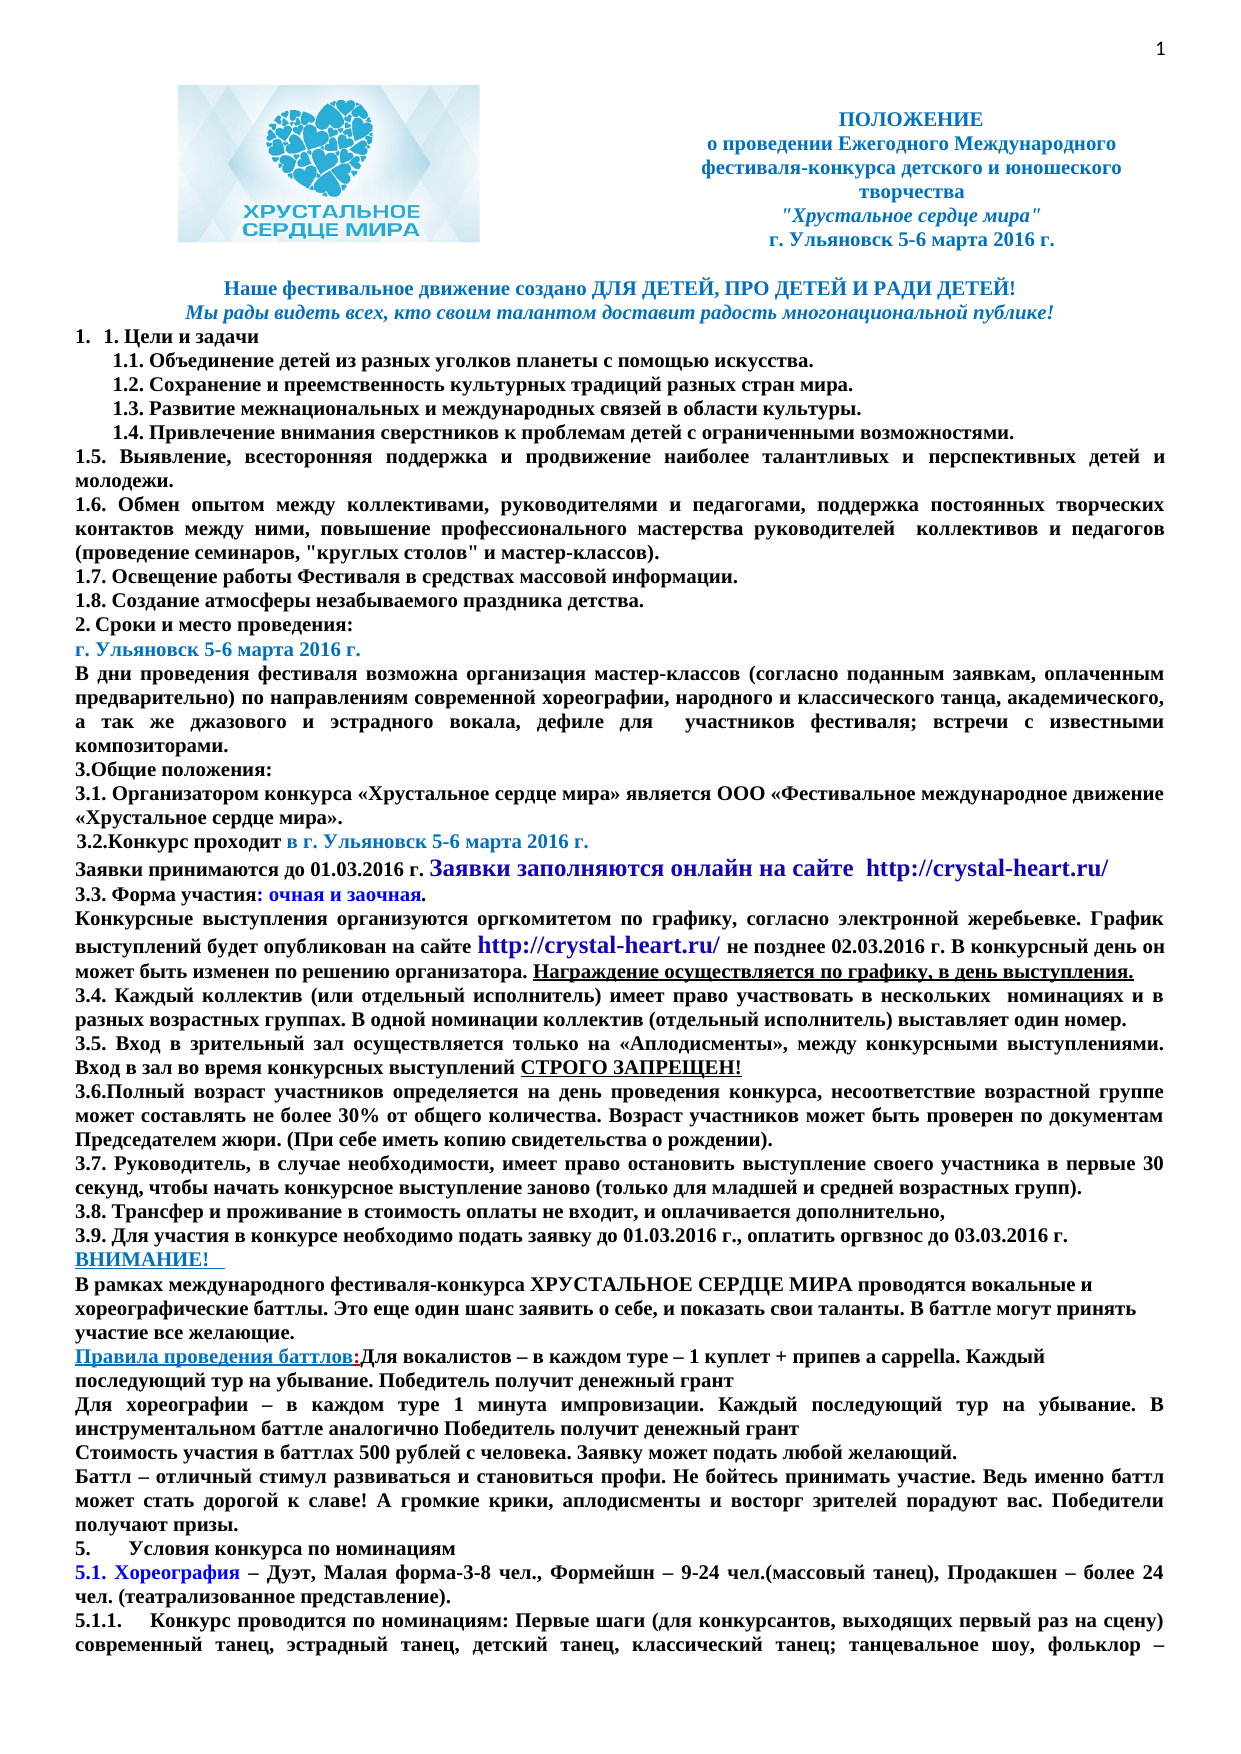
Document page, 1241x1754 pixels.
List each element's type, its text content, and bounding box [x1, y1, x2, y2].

text Конкурсные выступления организуются оргкомитетом по графику, согласно электронной жеребьевке. График выступлений будет опубликован на сайте http://crystal-heart.ru/ не позднее 02.03.2016 г. В конкурсный день он может быть изменен по решению организатора. Награждение осуществляется по графику, в день выступления. [75, 906, 1165, 983]
text В дни проведения фестиваля возможна организация мастер-классов (согласно поданным заявкам, оплаченным предварительно) по направлениям современной хореографии, народного и классического танца, академического, а так же джазового и эстрадного вокала, дефиле для участников фестиваля; встречи с известными композиторами. [75, 661, 1165, 757]
text 1.7. Освещение работы Фестиваля в средствах массовой информации. [75, 564, 1165, 588]
text Правила проведения баттлов:Для вокалистов – в каждом туре – 1 куплет + припев a cappella. Каждый последующий тур на убывание. Победитель получит денежный грант [75, 1344, 1165, 1392]
text 3.6.Полный возраст участников определяется на день проведения конкурса, несоответствие возрастной группе может составлять не более 30% от общего количества. Возраст участников может быть проверен по документам Председателем жюри. (При себе иметь копию свидетельства о рождении). [75, 1079, 1165, 1151]
text Стоимость участия в баттлах 500 рублей с человека. Заявку может подать любой желающий. [75, 1440, 1165, 1464]
text Баттл – отличный стимул развиваться и становиться профи. Не бойтесь принимать участие. Ведь именно баттл может стать дорогой к славе! А громкие крики, аплодисменты и восторг зрителей порадуют вас. Победители получают призы. [75, 1464, 1165, 1536]
text 1.6. Обмен опытом между коллективами, руководителями и педагогами, поддержка постоянных творческих контактов между ними, повышение профессионального мастерства руководителей коллективов и педагогов (проведение семинаров, "круглых столов" и мастер-классов). [75, 492, 1165, 564]
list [75, 1608, 1165, 1656]
text 3.9. Для участия в конкурсе необходимо подать заявку до 01.03.2016 г., оплатить оргвзнос до 03.03.2016 г. [75, 1223, 1165, 1247]
text Наше фестивальное движение создано ДЛЯ ДЕТЕЙ, ПРО ДЕТЕЙ И РАДИ ДЕТЕЙ! [75, 276, 1165, 299]
text 3.2.Конкурс проходит в г. Ульяновск 5-6 марта 2016 г. [76, 829, 1165, 853]
text 3.3. Форма участия: очная и заочная. [75, 882, 1165, 906]
text "Хрустальное сердце мира" [657, 203, 1165, 227]
text о проведении Ежегодного Международного фестиваля-конкурса детского и юношеского творчества [658, 131, 1165, 203]
list 1.3. Развитие межнациональных и международных связей в области культуры. [75, 396, 1165, 420]
text 1.5. Выявление, всесторонняя поддержка и продвижение наиболее талантливых и перспективных детей и молодежи. [75, 444, 1165, 492]
text 3.5. Вход в зрительный зал осуществляется только на «Аплодисменты», между конкурсными выступлениями. Вход в зал во время конкурсных выступлений СТРОГО ЗАПРЕЩЕН! [75, 1031, 1165, 1079]
text ПОЛОЖЕНИЕ [657, 107, 1165, 131]
text 3.7. Руководитель, в случае необходимости, имеет право остановить выступление своего участника в первые 30 секунд, чтобы начать конкурсное выступление заново (только для младшей и средней возрастных групп). [75, 1151, 1165, 1199]
text В рамках международного фестиваля-конкурса ХРУСТАЛЬНОЕ СЕРДЦЕ МИРА проводятся вокальные и хореографические баттлы. Это еще один шанс заявить о себе, и показать свои таланты. В баттле могут принять участие все желающие. [75, 1271, 1165, 1344]
text 3.Общие положения: [75, 757, 1165, 781]
text 3.1. Организатором конкурса «Хрустальное сердце мира» является ООО «Фестивальное международное движение «Хрустальное сердце мира». [75, 781, 1165, 829]
text Заявки принимаются до 01.03.2016 г. Заявки заполняются онлайн на сайте http://crystal-heart.ru/ [75, 853, 1165, 882]
text 5. Условия конкурса по номинациям [75, 1536, 1165, 1560]
list 1.1. Объединение детей из разных уголков планеты с помощью искусства. [75, 348, 1165, 372]
text 5.1. Хореография – Дуэт, Малая форма-3-8 чел., Формейшн – 9-24 чел.(массовый танец), Продакшен – более 24 чел. (театрализованное представление). [75, 1560, 1164, 1608]
text 2. Сроки и место проведения: [75, 612, 1165, 636]
text ВНИМАНИЕ! [75, 1247, 1165, 1271]
list 1.4. Привлечение внимания сверстников к проблемам детей с ограниченными возможностями. [75, 420, 1165, 444]
text 3.8. Трансфер и проживание в стоимость оплаты не входит, и оплачивается дополнительно, [75, 1199, 1165, 1223]
text Для хореографии – в каждом туре 1 минута импровизации. Каждый последующий тур на убывание. В инструментальном баттле аналогично Победитель получит денежный грант [75, 1392, 1165, 1440]
list 1.2. Сохранение и преемственность культурных традиций разных стран мира. [75, 372, 1165, 396]
text 1.8. Создание атмосферы незабываемого праздника детства. [75, 588, 1165, 612]
text 3.4. Каждый коллектив (или отдельный исполнитель) имеет право участвовать в нескольких номинациях и в разных возрастных группах. В одной номинации коллектив (отдельный исполнитель) выставляет один номер. [75, 983, 1165, 1031]
text г. Ульяновск 5-6 марта 2016 г. [75, 636, 1165, 661]
subtitle Мы рады видеть всех, кто своим талантом доставит радость многонациональной публике! [75, 299, 1165, 324]
picture [178, 85, 480, 243]
list 1. Цели и задачи [75, 324, 1165, 348]
text г. Ульяновск 5-6 марта 2016 г. [658, 227, 1165, 251]
